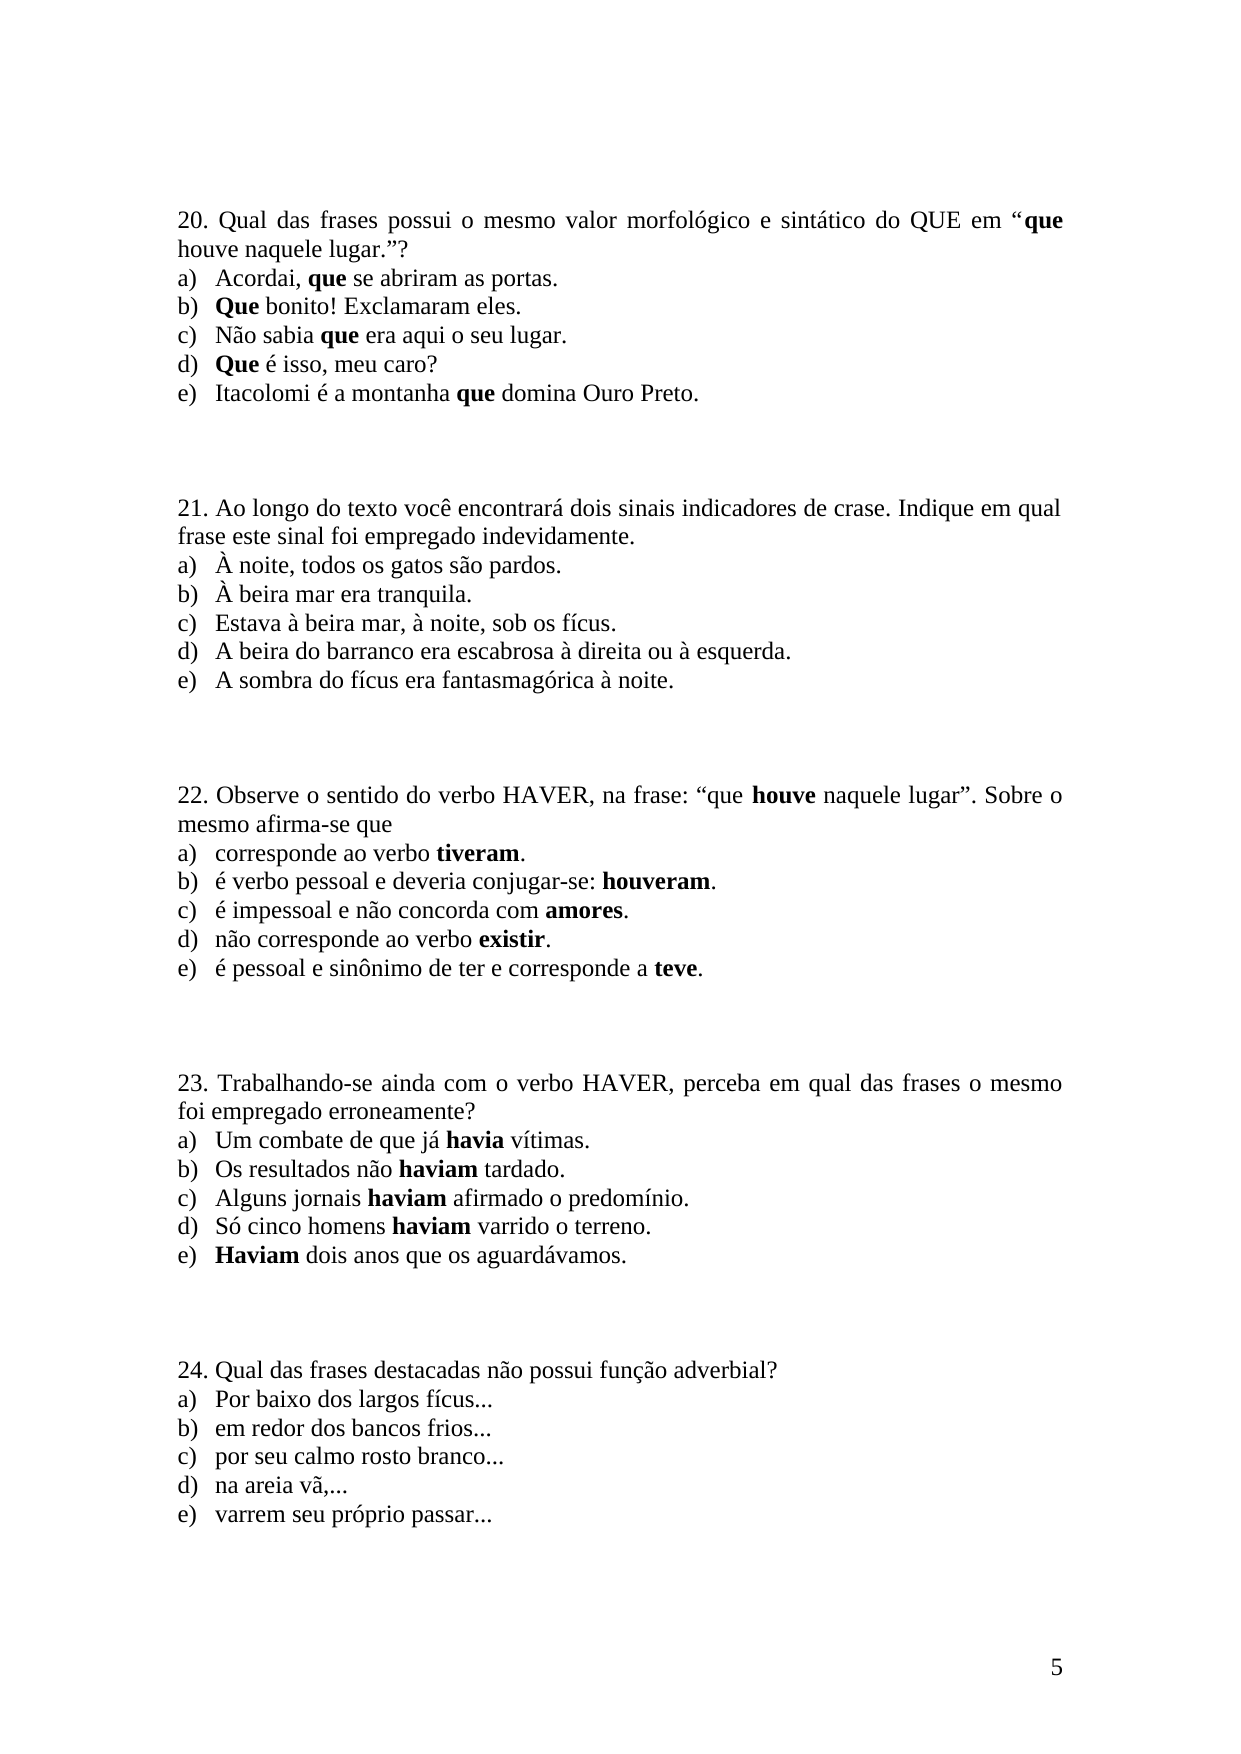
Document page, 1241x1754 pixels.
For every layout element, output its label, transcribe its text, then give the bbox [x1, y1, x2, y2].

list Que bonito! Exclamaram eles. [177, 291, 1063, 320]
text 24. Qual das frases destacadas não possui função adverbial? [177, 1355, 1063, 1384]
list em redor dos bancos frios... [177, 1413, 1063, 1441]
list Alguns jornais haviam afirmado o predomínio. [177, 1183, 1063, 1211]
list Haviam dois anos que os aguardávamos. [177, 1240, 1063, 1269]
list Os resultados não haviam tardado. [177, 1154, 1063, 1183]
list Não sabia que era aqui o seu lugar. [177, 320, 1063, 349]
list na areia vã,... [177, 1470, 1063, 1499]
list Que é isso, meu caro? [177, 349, 1063, 378]
list Um combate de que já havia vítimas. [177, 1125, 1063, 1154]
list Por baixo dos largos fícus... [177, 1384, 1063, 1413]
list não corresponde ao verbo existir. [177, 924, 1063, 953]
list corresponde ao verbo tiveram. [177, 838, 1063, 866]
text 22. Observe o sentido do verbo HAVER, na frase: “que houve naquele lugar”. Sobre o mesmo afirma-se que [177, 780, 1063, 838]
list varrem seu próprio passar... [177, 1499, 1063, 1528]
list Itacolomi é a montanha que domina Ouro Preto. [177, 378, 1063, 406]
list À beira mar era tranquila. [177, 579, 1063, 608]
text 23. Trabalhando-se ainda com o verbo HAVER, perceba em qual das frases o mesmo foi empregado erroneamente? [177, 1068, 1063, 1125]
text 21. Ao longo do texto você encontrará dois sinais indicadores de crase. Indique em qual frase este sinal foi empregado indevidamente. [177, 493, 1063, 550]
list A sombra do fícus era fantasmagórica à noite. [177, 665, 1063, 694]
text 20. Qual das frases possui o mesmo valor morfológico e sintático do QUE em “que houve naquele lugar.”? [177, 205, 1063, 263]
list À noite, todos os gatos são pardos. [177, 550, 1063, 579]
list Estava à beira mar, à noite, sob os fícus. [177, 608, 1063, 636]
list é verbo pessoal e deveria conjugar-se: houveram. [177, 866, 1063, 895]
list A beira do barranco era escabrosa à direita ou à esquerda. [177, 636, 1063, 665]
list é impessoal e não concorda com amores. [177, 895, 1063, 924]
list por seu calmo rosto branco... [177, 1441, 1063, 1470]
list Acordai, que se abriram as portas. [177, 263, 1063, 291]
list Só cinco homens haviam varrido o terreno. [177, 1211, 1063, 1240]
list é pessoal e sinônimo de ter e corresponde a teve. [177, 953, 1063, 981]
